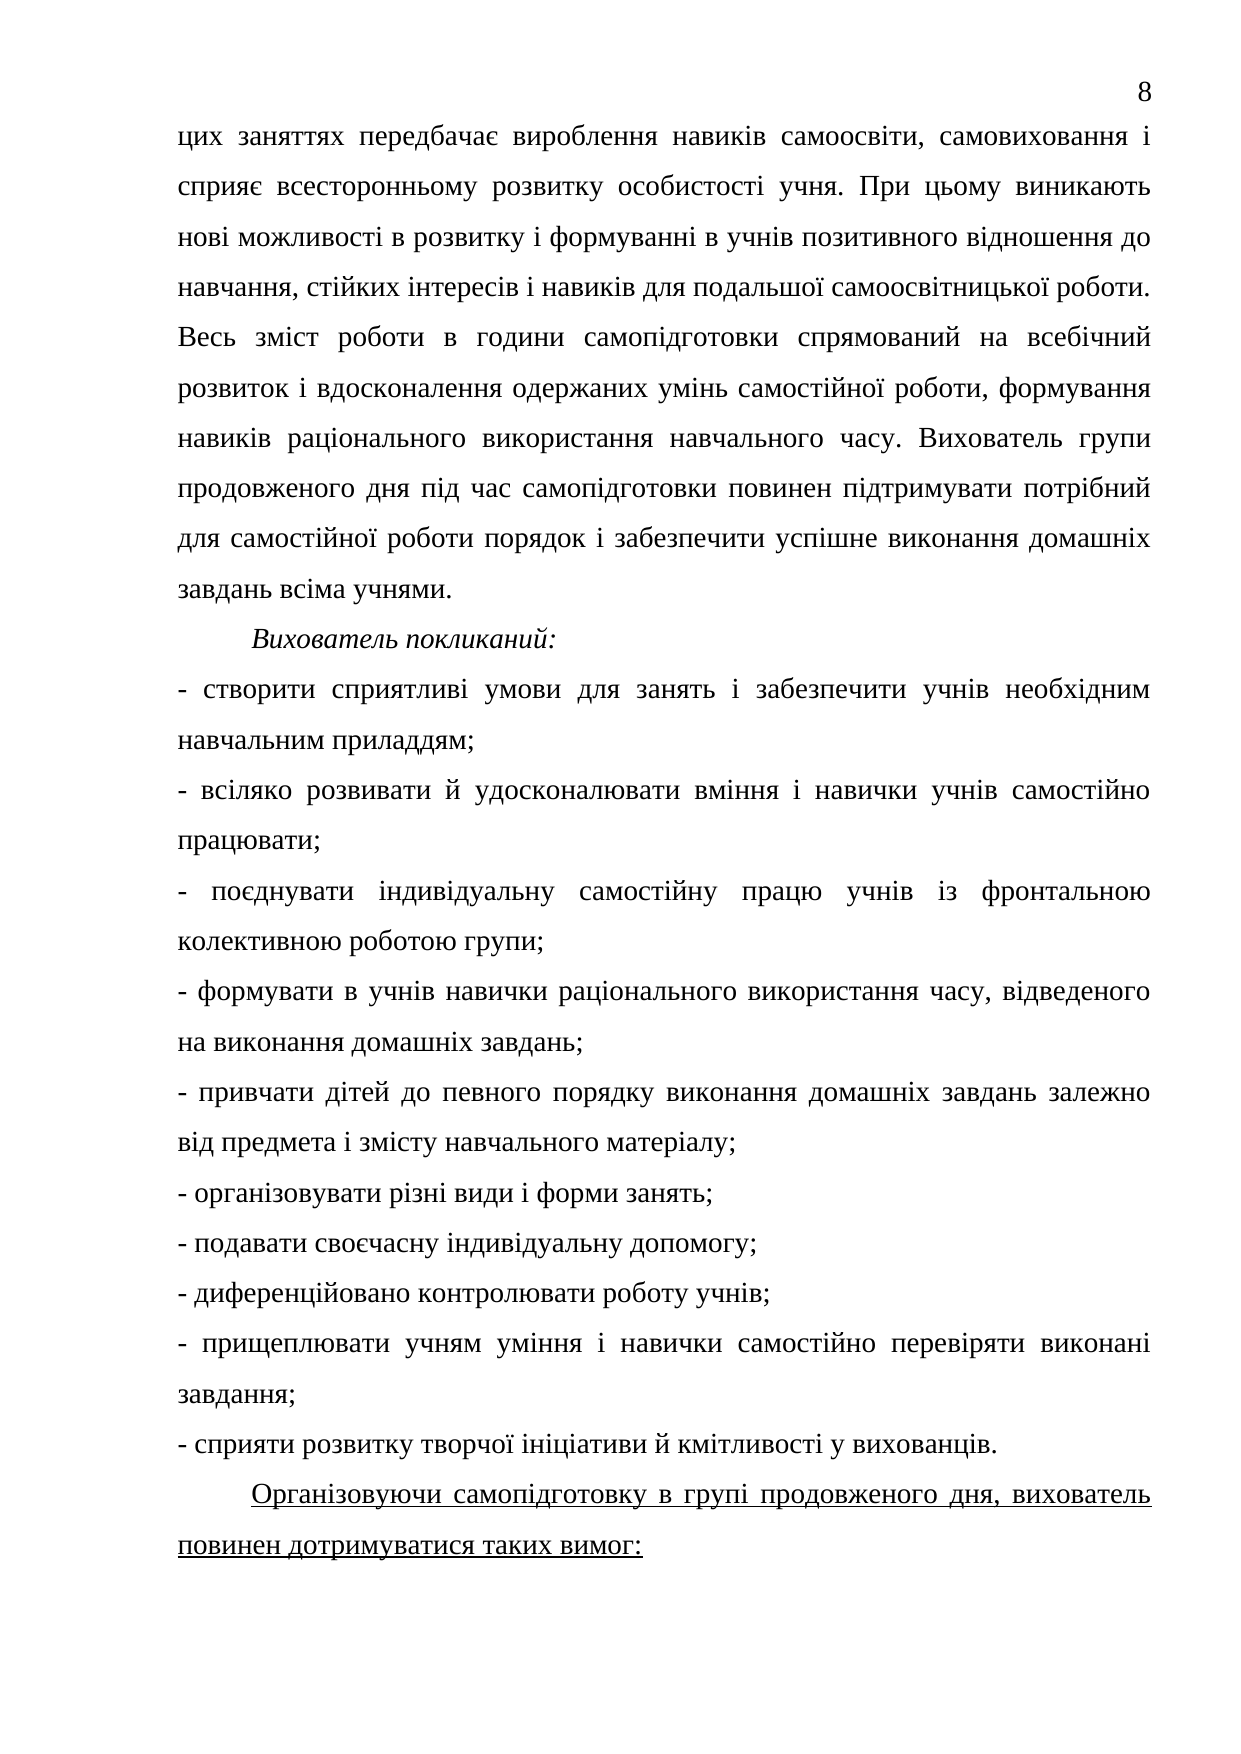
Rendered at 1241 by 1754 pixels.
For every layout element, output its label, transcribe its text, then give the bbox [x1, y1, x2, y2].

text - сприяти розвитку творчої ініціативи й кмітливості у вихованців. [177, 1426, 1152, 1460]
text - подавати своєчасну індивідуальну допомогу; [177, 1225, 1152, 1258]
text - поєднувати індивідуальну самостійну працю учнів із фронтальною колективною роботою групи; [177, 873, 1152, 957]
text - організовувати різні види і форми занять; [177, 1175, 1152, 1208]
text Організовуючи самопідготовку в групі продовженого дня, вихователь повинен дотримуватися таких вимог: [177, 1477, 1152, 1560]
text - прищеплювати учням уміння і навички самостійно перевіряти виконані завдання; [177, 1326, 1152, 1409]
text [177, 118, 1152, 604]
text - створити сприятливі умови для занять і забезпечити учнів необхідним навчальним приладдям; [177, 672, 1152, 755]
text - привчати дітей до певного порядку виконання домашніх завдань залежно від предмета і змісту навчального матеріалу; [177, 1074, 1152, 1158]
text Вихователь покликаний: [177, 621, 1152, 655]
text - формувати в учнів навички раціонального використання часу, відведеного на виконання домашніх завдань; [177, 973, 1152, 1057]
text - всіляко розвивати й удосконалювати вміння і навички учнів самостійно працювати; [177, 772, 1152, 856]
text - диференційовано контролювати роботу учнів; [177, 1275, 1152, 1309]
